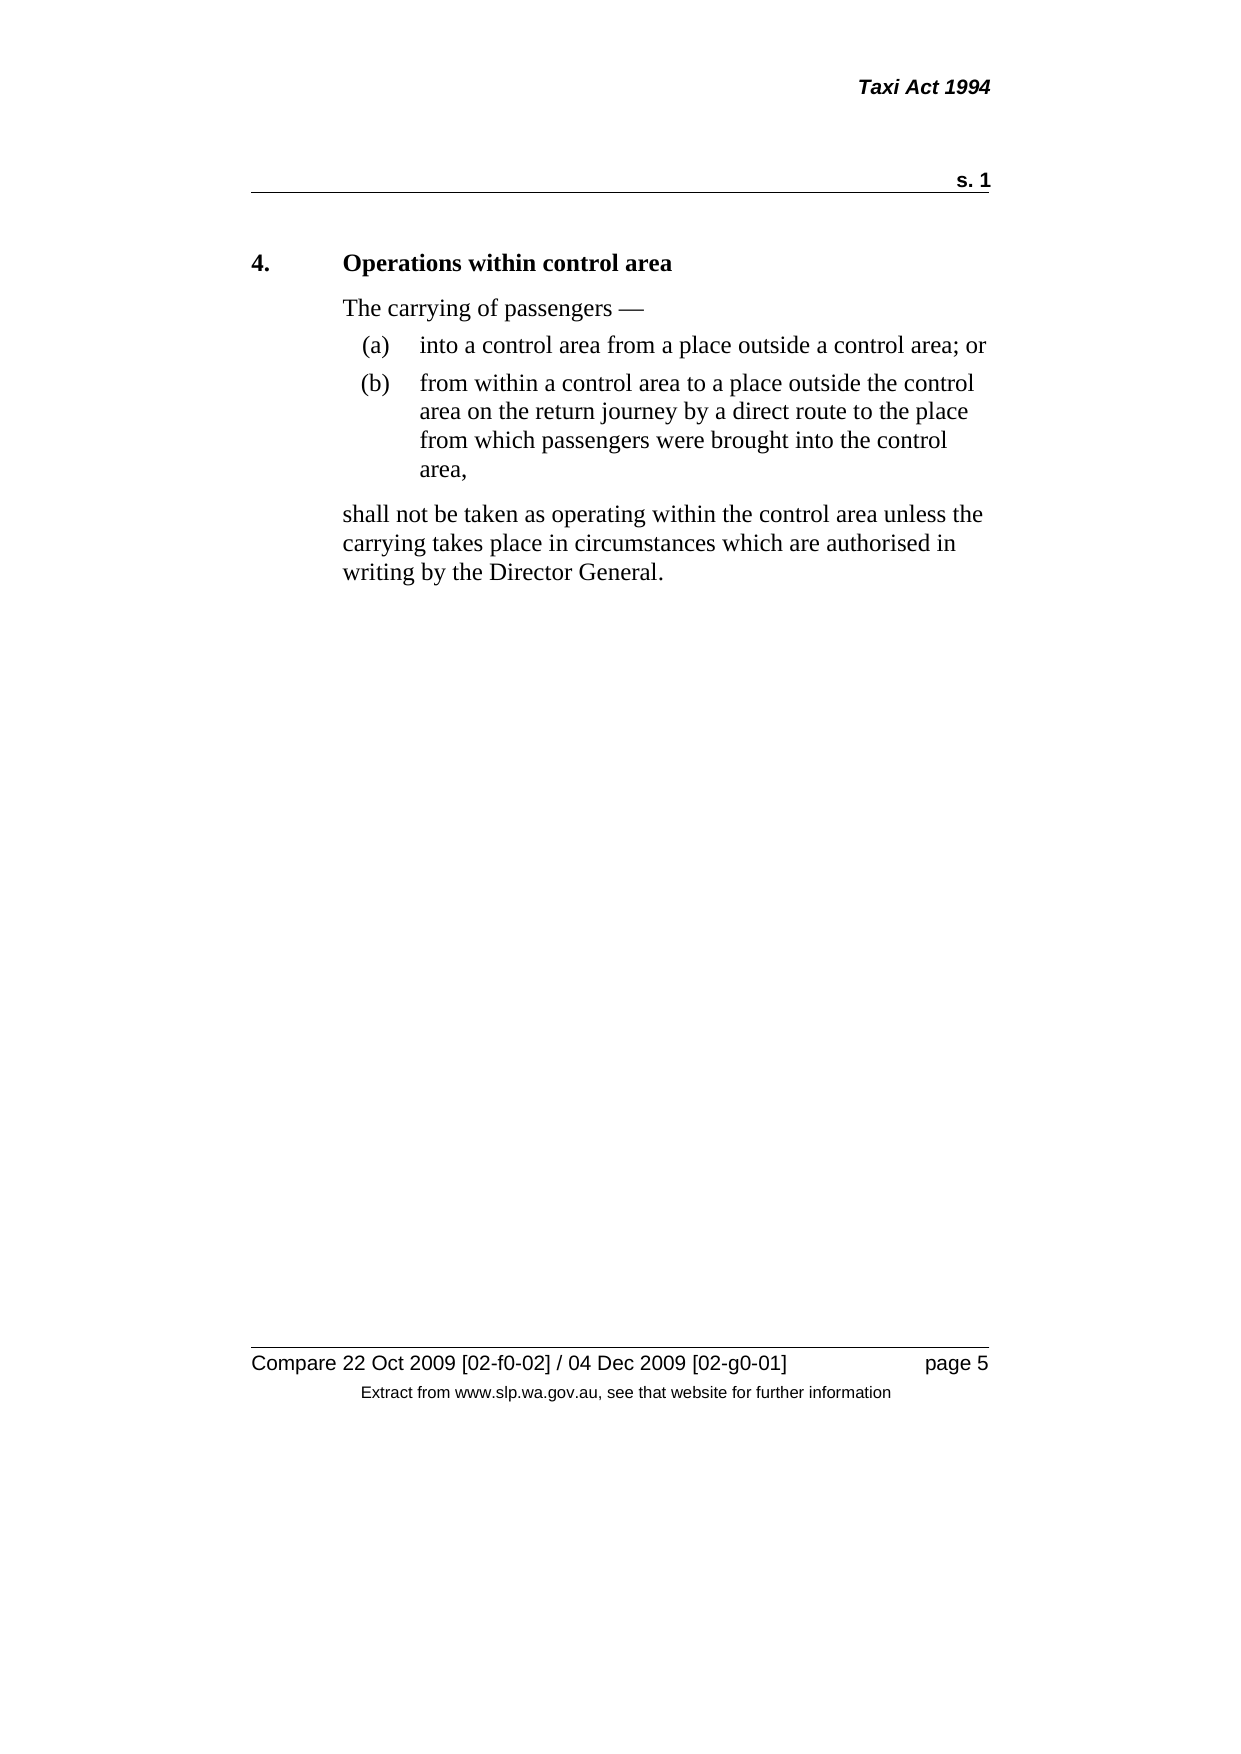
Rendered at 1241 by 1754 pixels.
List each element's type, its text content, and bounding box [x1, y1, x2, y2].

text (a) into a control area from a place outside a control area; or [251, 331, 989, 359]
text The carrying of passengers — [251, 293, 989, 322]
text (b) from within a control area to a place outside the control area on the return journey by a direct route to the place from which passengers were brought into the control area, [251, 368, 989, 483]
subtitle 4. Operations within control area [251, 248, 989, 277]
text shall not be taken as operating within the control area unless the carrying takes place in circumstances which are authorised in writing by the Director General. [251, 499, 989, 586]
